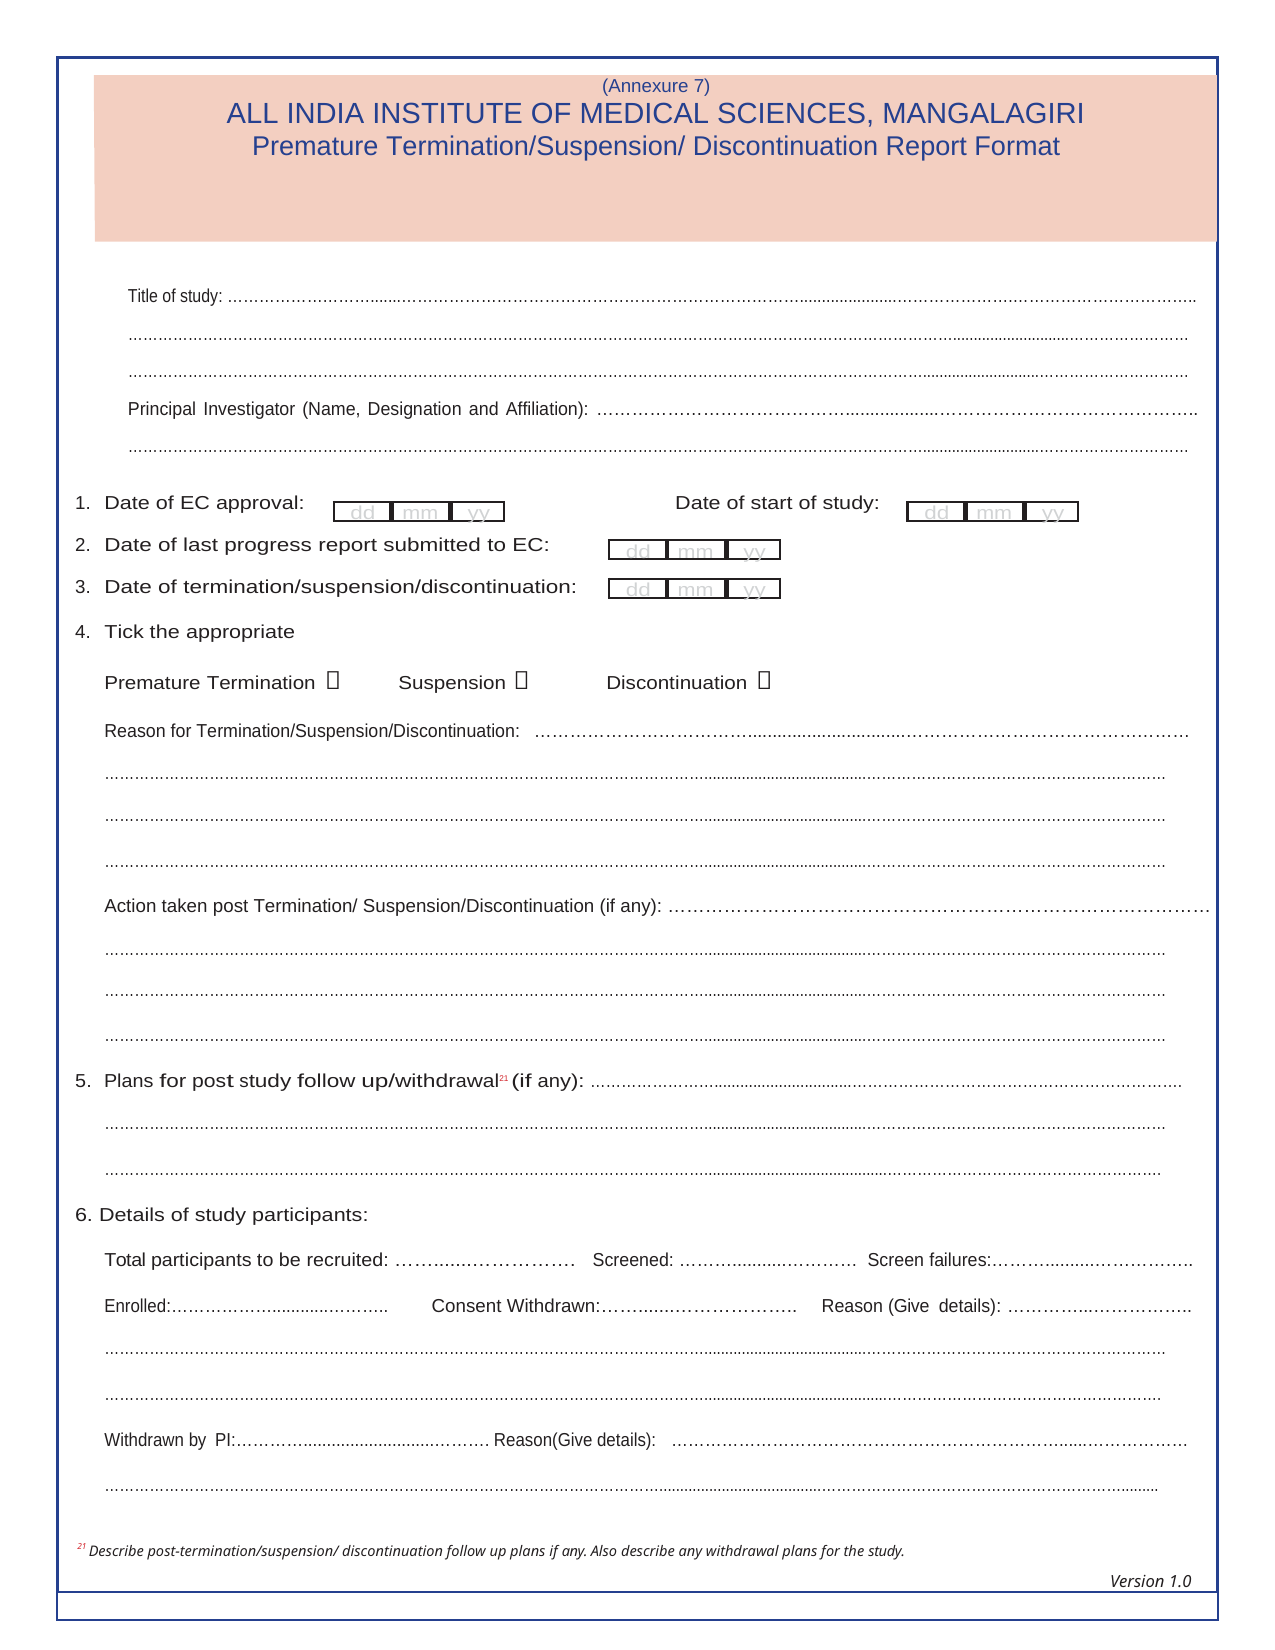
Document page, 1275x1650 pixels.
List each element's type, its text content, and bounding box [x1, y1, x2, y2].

text ………………………………………………………………………………………………….......................................……………………………………………………......... [104, 1474, 1217, 1496]
text 5. Plans for post study follow up/withdrawal21 (if any): ……………………................................………………………………………………………. [75, 1070, 1217, 1092]
text ………………………………………………………………………………………………………….......................................…………………………………………………… [104, 804, 1217, 825]
text Premature Termination  Suspension  Discontinuation  [104, 662, 1217, 696]
list Date of termination/suspension/discontinuation: [75, 576, 1217, 597]
text Withdrawn by PI:…………............................………. Reason(Give details): ……………………………………………………………......……………… [104, 1428, 1217, 1450]
text ………………………………………………………………………………………………………….......................................…………………………………………………… [104, 762, 1217, 783]
text ………………………………………………………………………………………………………….......................................…………………………………………………… [104, 941, 1217, 958]
text 6. Details of study participants: [75, 1203, 1217, 1225]
text ………………………………………………………………………………………………………….......................................…………………………………………………… [104, 978, 1217, 1000]
text Version 1.0 [1110, 1570, 1217, 1593]
text ………………………………………………………………………………………………………….......................................…………………………………………………… Action taken post Termination/ Suspension/Discontinuation (if any): …………………………………………………………………………… [104, 849, 1217, 917]
text …………………………………………………………………………………………………………............................................………………………………………………. [104, 1383, 1217, 1404]
text ………………………………………………………………………………………………………….......................................…………………………………………………… [104, 1024, 1217, 1046]
text Reason for Termination/Suspension/Discontinuation: ………………………………................................………………………………………… [104, 720, 1217, 742]
text Enrolled:………………............……….. Consent Withdrawn:…….......……………….. Reason (Give details): …………...…………….. [104, 1295, 1217, 1317]
text 21 Describe post-termination/suspension/ discontinuation follow up plans if any. Also describe any withdrawal plans for the study. [77, 1541, 1023, 1561]
list Tick the appropriate [75, 621, 1217, 643]
text ………………………………………………………………………………………………………….......................................…………………………………………………… [104, 1112, 1217, 1133]
list Date of EC approval: Date of start of study: [75, 492, 1217, 514]
text Total participants to be recruited: …….......……………. Screened: ………...........………… Screen failures:………..........…………….. [104, 1249, 1217, 1271]
list Date of last progress report submitted to EC: [75, 534, 1217, 555]
text ………………………………………………………………………………………………………….......................................…………………………………………………… [104, 1337, 1217, 1358]
text …………………………………………………………………………………………………………............................................………………………………………………. [104, 1158, 1217, 1179]
